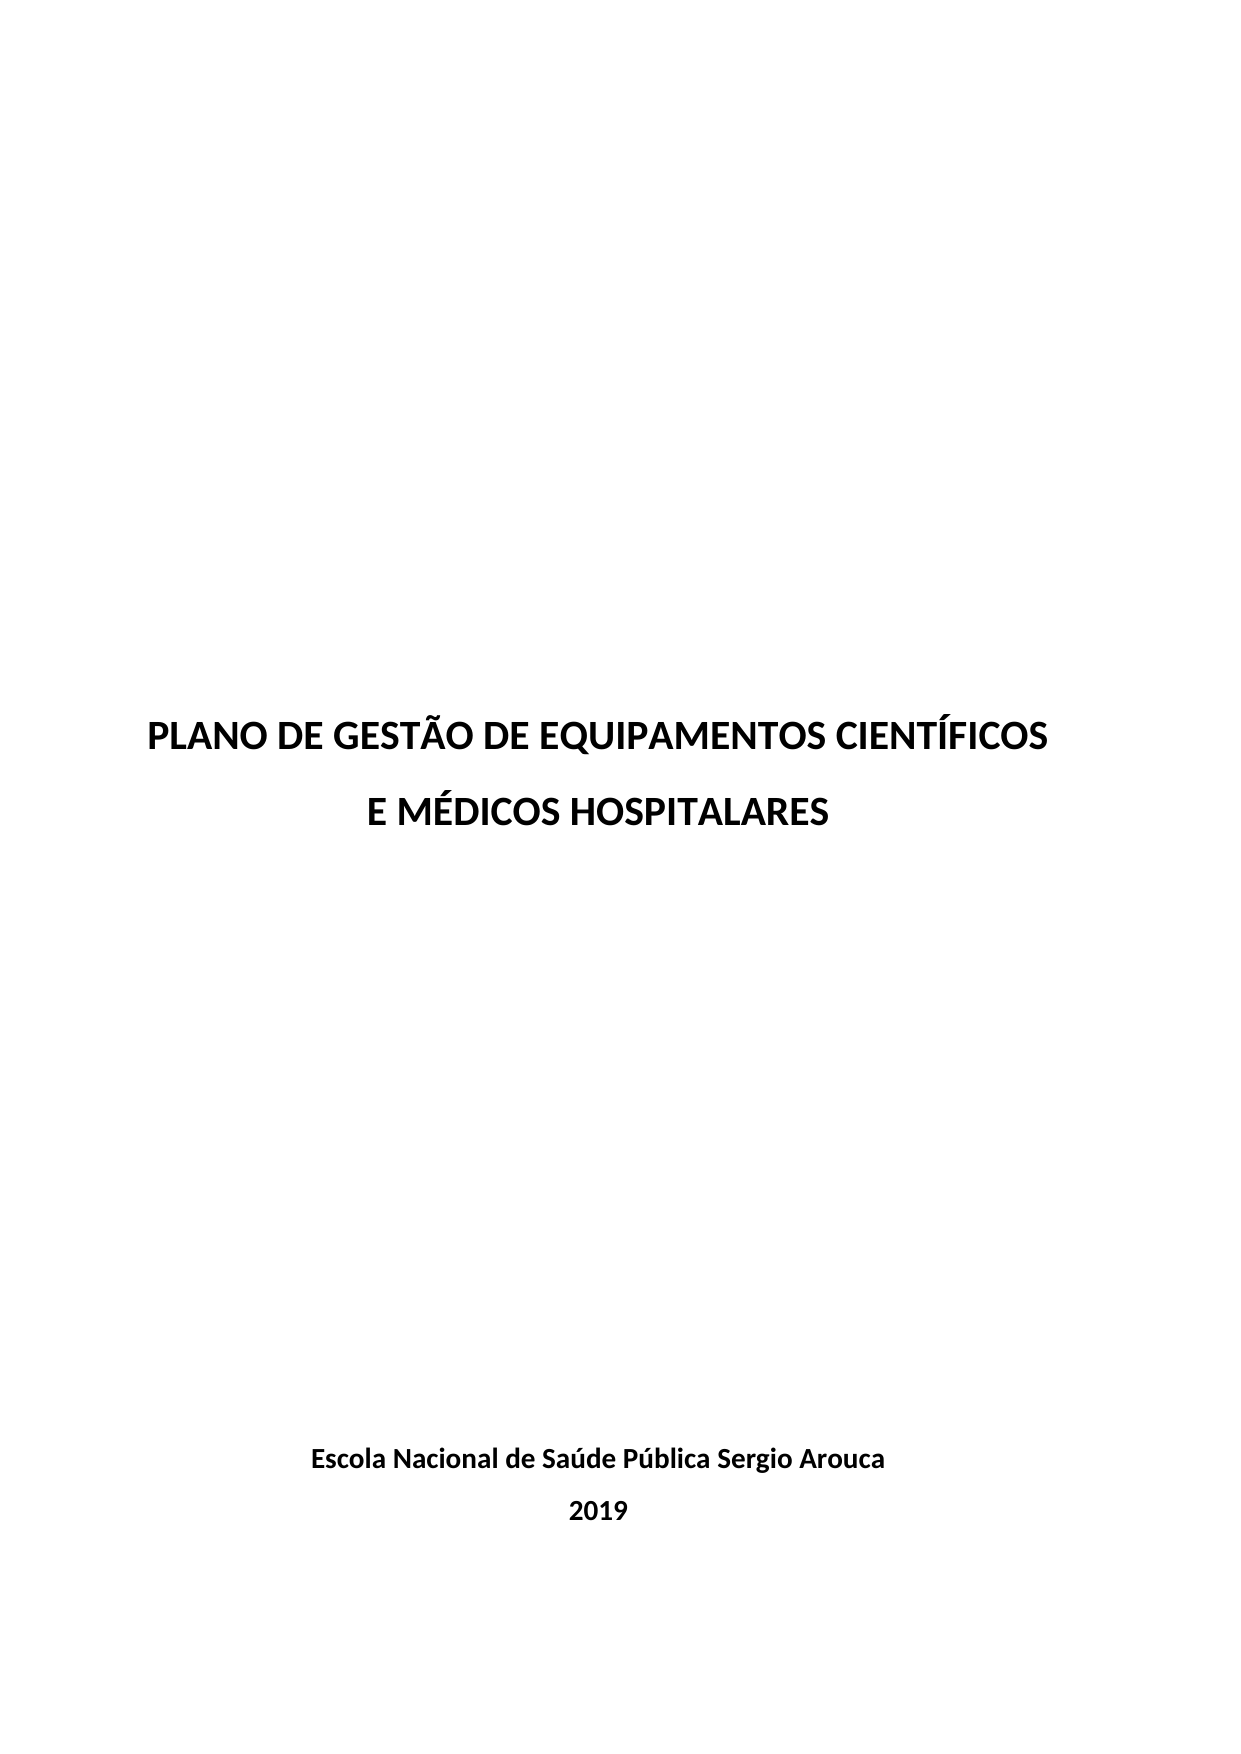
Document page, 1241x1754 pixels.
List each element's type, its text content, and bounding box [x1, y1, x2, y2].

text Escola Nacional de Saúde Pública Sergio Arouca [133, 1440, 1063, 1476]
text 2019 [133, 1492, 1063, 1528]
text PLANO DE GESTÃO DE EQUIPAMENTOS CIENTÍFICOS E MÉDICOS HOSPITALARES [133, 709, 1063, 836]
